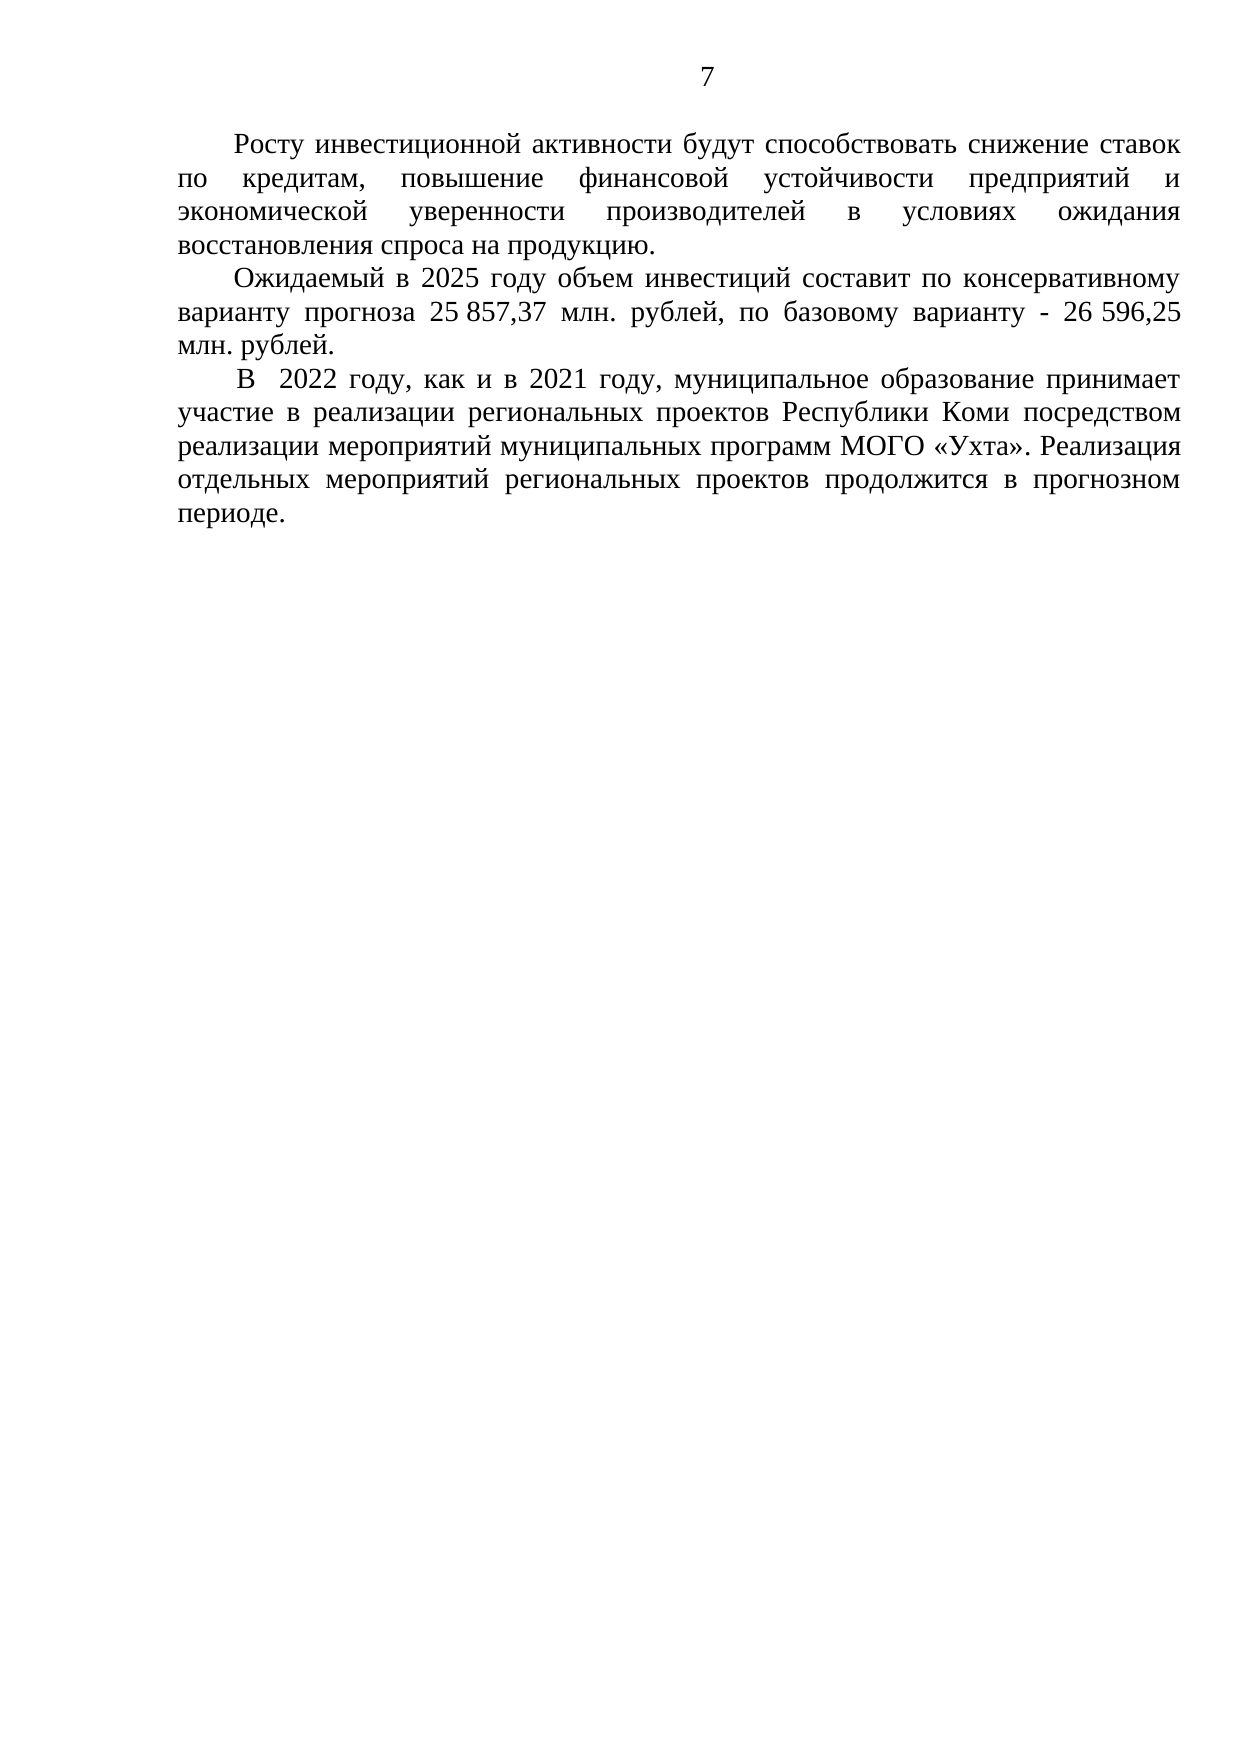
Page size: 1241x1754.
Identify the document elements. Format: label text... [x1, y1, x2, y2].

text Росту инвестиционной активности будут способствовать снижение ставок по кредитам, повышение финансовой устойчивости предприятий и экономической уверенности производителей в условиях ожидания восстановления спроса на продукцию. [177, 126, 1181, 260]
text Ожидаемый в 2025 году объем инвестиций составит по консервативному варианту прогноза 25 857,37 млн. рублей, по базовому варианту - 26 596,25 млн. рублей. [177, 260, 1181, 361]
text 7 [177, 59, 1181, 93]
text В 2022 году, как и в 2021 году, муниципальное образование принимает участие в реализации региональных проектов Республики Коми посредством реализации мероприятий муниципальных программ МОГО «Ухта». Реализация отдельных мероприятий региональных проектов продолжится в прогнозном периоде. [177, 361, 1181, 529]
